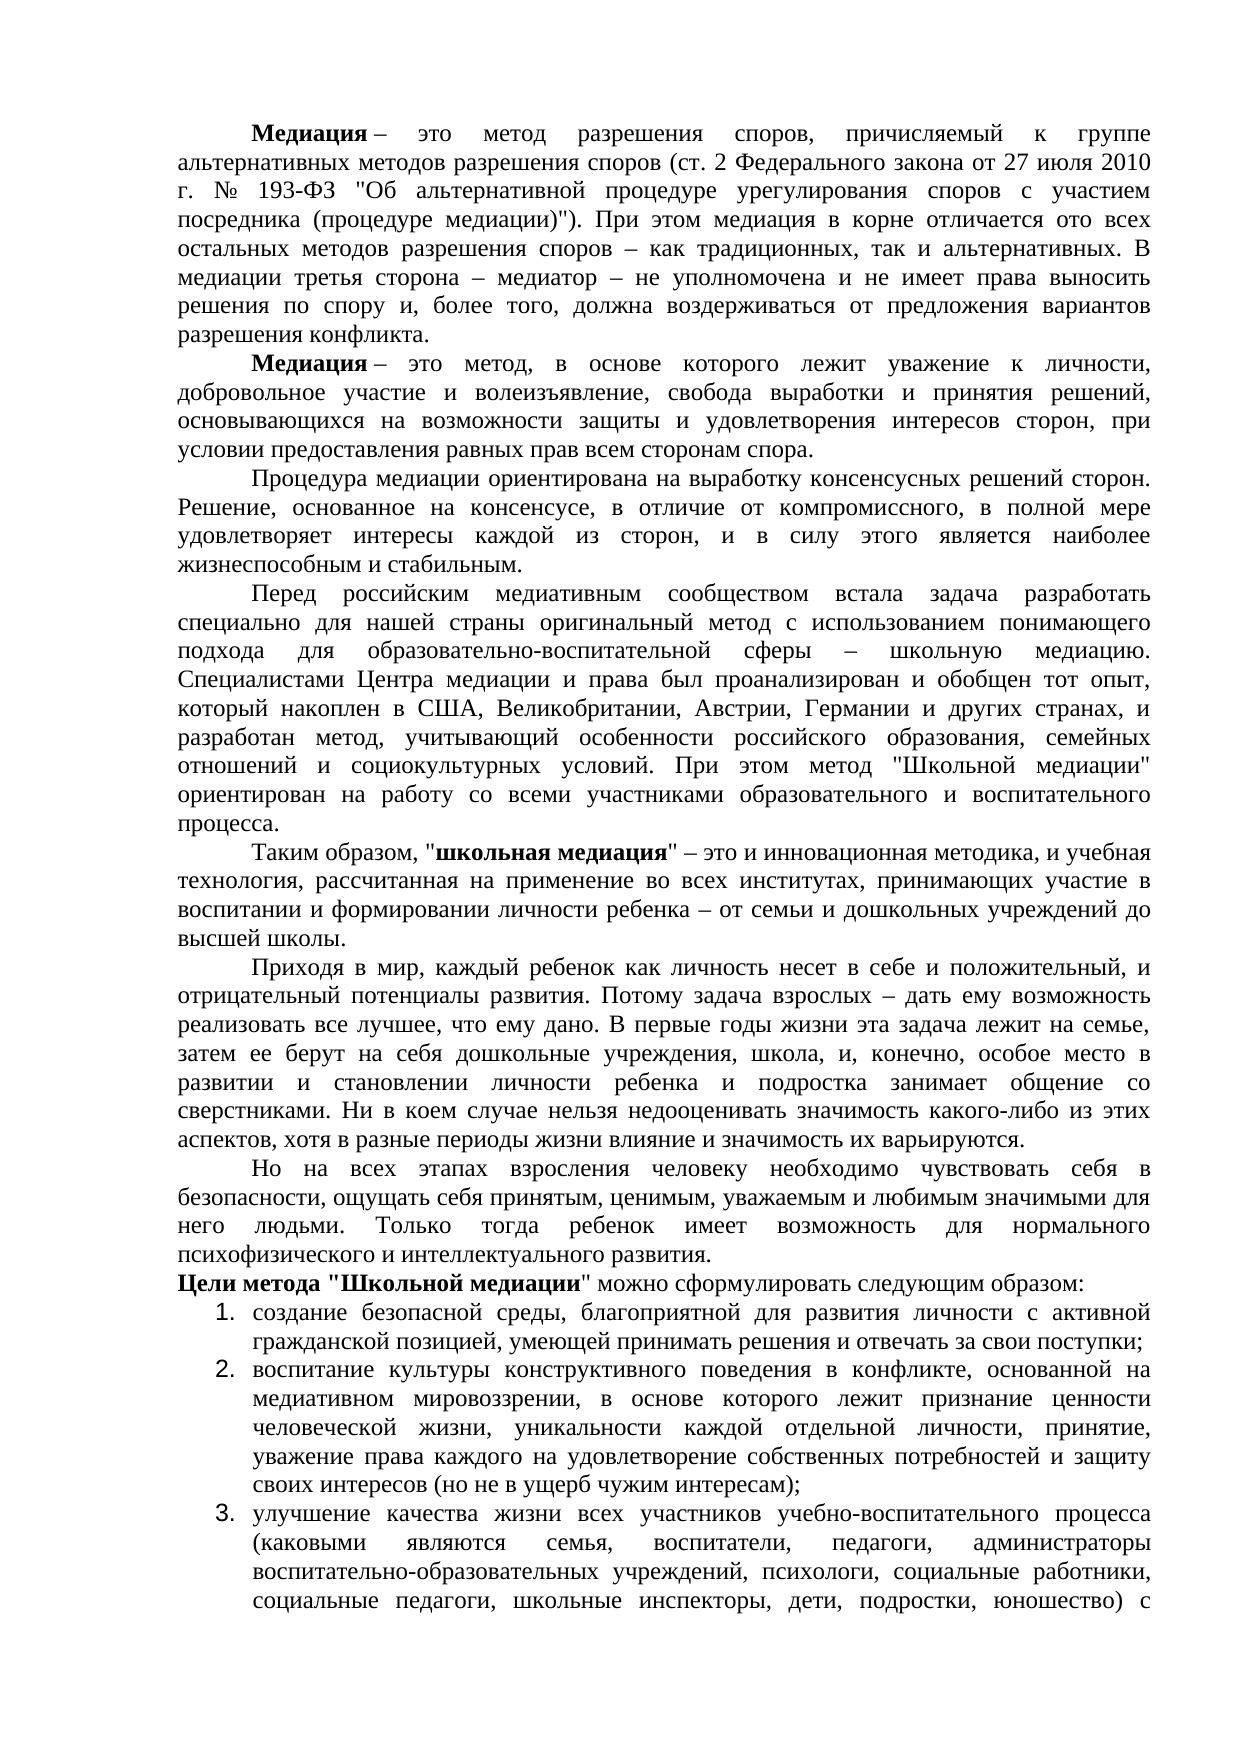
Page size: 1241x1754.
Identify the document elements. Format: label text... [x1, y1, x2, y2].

list воспитание культуры конструктивного поведения в конфликте, основанной на медиативном мировоззрении, в основе которого лежит признание ценности человеческой жизни, уникальности каждой отдельной личности, принятие, уважение права каждого на удовлетворение собственных потребностей и защиту своих интересов (но не в ущерб чужим интересам); [215, 1354, 1152, 1498]
text Цели метода "Школьной медиации" можно сформулировать следующим образом: [177, 1268, 1152, 1297]
list создание безопасной среды, благоприятной для развития личности с активной гражданской позицией, умеющей принимать решения и отвечать за свои поступки; [215, 1297, 1152, 1354]
text Но на всех этапах взросления человеку необходимо чувствовать себя в безопасности, ощущать себя принятым, ценимым, уважаемым и любимым значимыми для него людьми. Только тогда ребенок имеет возможность для нормального психофизического и интеллектуального развития. [177, 1153, 1152, 1268]
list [215, 1498, 1152, 1613]
text Приходя в мир, каждый ребенок как личность несет в себе и положительный, и отрицательный потенциалы развития. Потому задача взрослых – дать ему возможность реализовать все лучшее, что ему дано. В первые годы жизни эта задача лежит на семье, затем ее берут на себя дошкольные учреждения, школа, и, конечно, особое место в развитии и становлении личности ребенка и подростка занимает общение со сверстниками. Ни в коем случае нельзя недооценивать значимость какого-либо из этих аспектов, хотя в разные периоды жизни влияние и значимость их варьируются. [177, 952, 1152, 1153]
text Процедура медиации ориентирована на выработку консенсусных решений сторон. Решение, основанное на консенсусе, в отличие от компромиссного, в полной мере удовлетворяет интересы каждой из сторон, и в силу этого является наиболее жизнеспособным и стабильным. [177, 463, 1152, 578]
text Таким образом, "школьная медиация" – это и инновационная методика, и учебная технология, рассчитанная на применение во всех институтах, принимающих участие в воспитании и формировании личности ребенка – от семьи и дошкольных учреждений до высшей школы. [177, 837, 1152, 952]
text Перед российским медиативным сообществом встала задача разработать специально для нашей страны оригинальный метод с использованием понимающего подхода для образовательно-воспитательной сферы – школьную медиацию. Специалистами Центра медиации и права был проанализирован и обобщен тот опыт, который накоплен в США, Великобритании, Австрии, Германии и других странах, и разработан метод, учитывающий особенности российского образования, семейных отношений и социокультурных условий. При этом метод "Школьной медиации" ориентирован на работу со всеми участниками образовательного и воспитательного процесса. [177, 578, 1152, 837]
text Медиация – это метод разрешения споров, причисляемый к группе альтернативных методов разрешения споров (ст. 2 Федерального закона от 27 июля 2010 г. № 193-ФЗ "Об альтернативной процедуре урегулирования споров с участием посредника (процедуре медиации)"). При этом медиация в корне отличается ото всех остальных методов разрешения споров – как традиционных, так и альтернативных. В медиации третья сторона – медиатор – не уполномочена и не имеет права выносить решения по спору и, более того, должна воздерживаться от предложения вариантов разрешения конфликта. [177, 118, 1152, 348]
text Медиация – это метод, в основе которого лежит уважение к личности, добровольное участие и волеизъявление, свобода выработки и принятия решений, основывающихся на возможности защиты и удовлетворения интересов сторон, при условии предоставления равных прав всем сторонам спора. [177, 348, 1152, 463]
